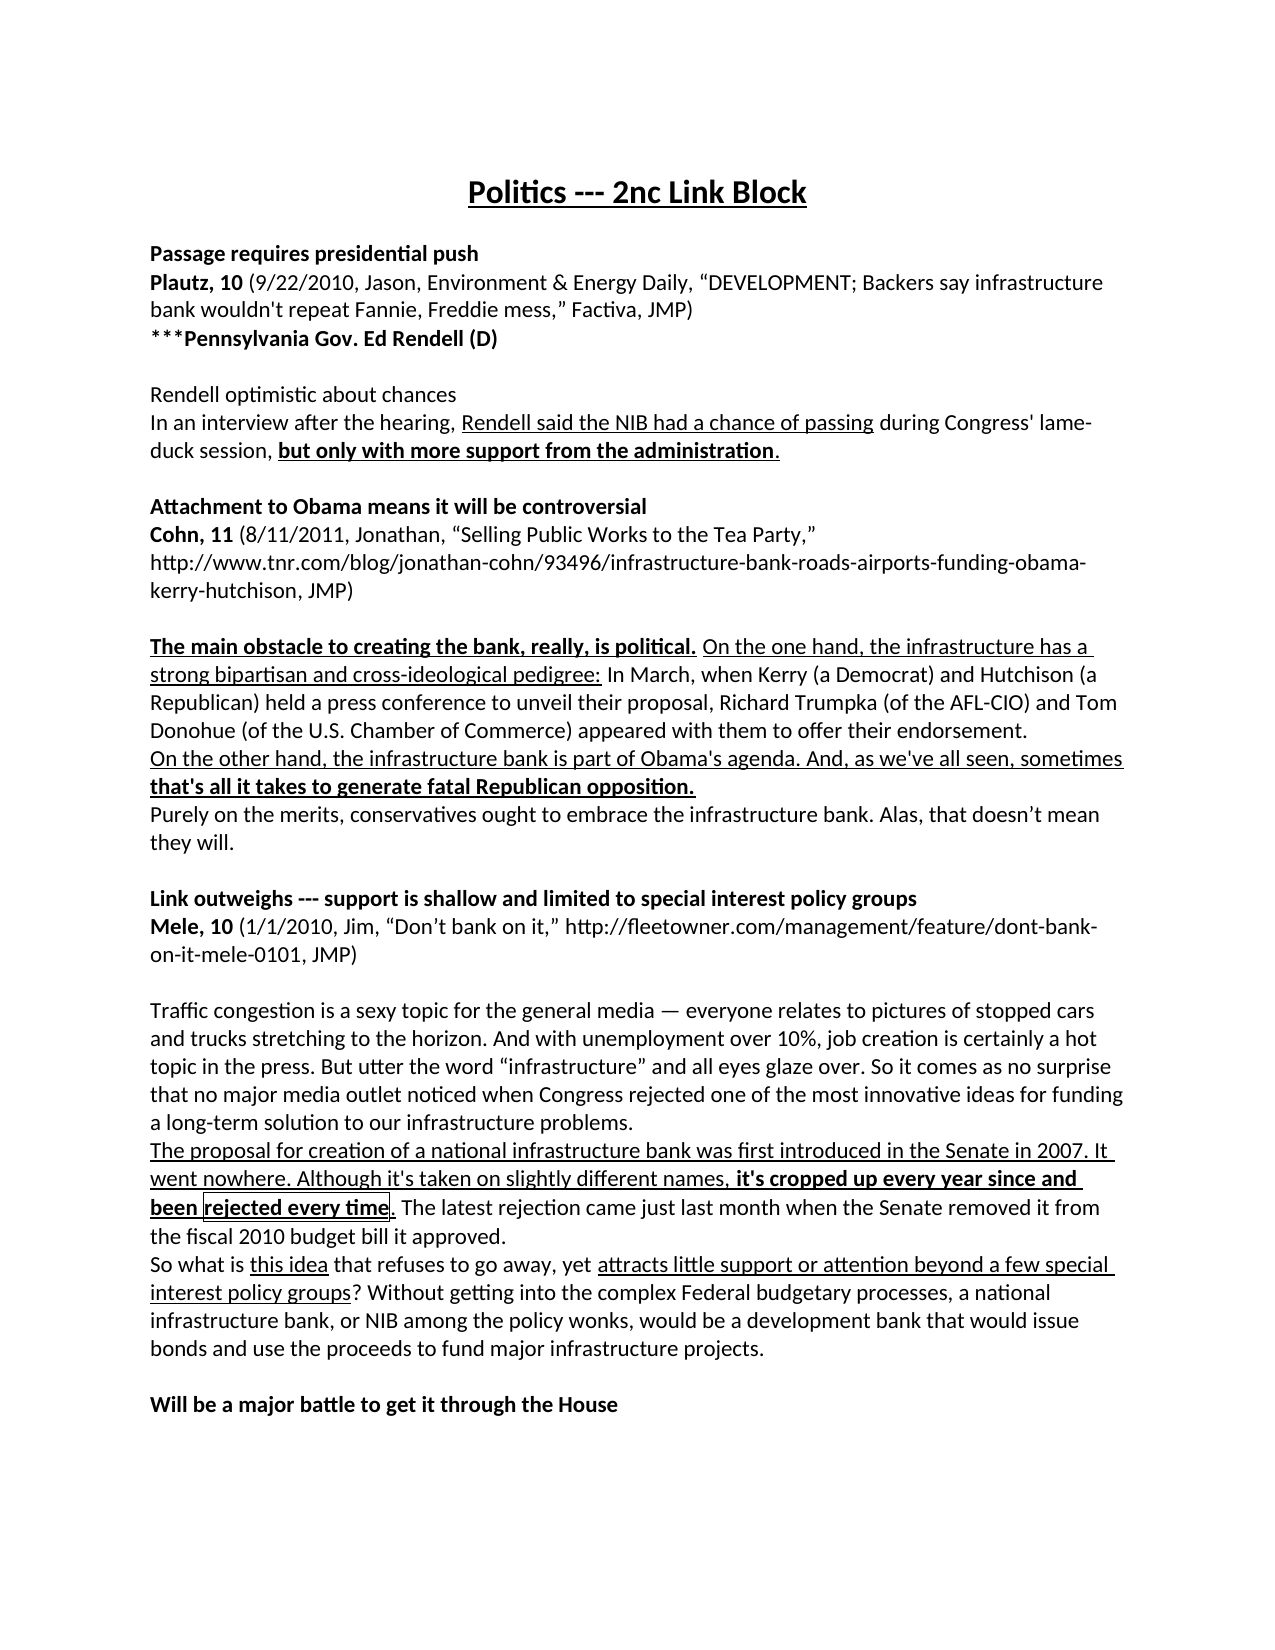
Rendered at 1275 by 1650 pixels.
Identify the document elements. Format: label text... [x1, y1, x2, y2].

text Attachment to Obama means it will be controversial [150, 492, 1125, 520]
text In an interview after the hearing, Rendell said the NIB had a chance of passing during Congress' lame-duck session, but only with more support from the administration. [150, 408, 1125, 464]
text Mele, 10 (1/1/2010, Jim, “Don’t bank on it,” http://fleetowner.com/management/feature/dont-bank-on-it-mele-0101, JMP) [150, 912, 1125, 968]
text The proposal for creation of a national infrastructure bank was first introduced in the Senate in 2007. It went nowhere. Although it's taken on slightly different names, it's cropped up every year since and been rejected every time. The latest rejection came just last month when the Senate removed it from the fiscal 2010 budget bill it approved. [150, 1136, 1125, 1250]
text On the other hand, the infrastructure bank is part of Obama's agenda. And, as we've all seen, sometimes that's all it takes to generate fatal Republican opposition. [150, 744, 1125, 800]
text ***Pennsylvania Gov. Ed Rendell (D) [150, 324, 1125, 352]
subtitle Politics --- 2nc Link Block [150, 171, 1125, 212]
text Will be a major battle to get it through the House [150, 1391, 1125, 1418]
text So what is this idea that refuses to go away, yet attracts little support or attention beyond a few special interest policy groups? Without getting into the complex Federal budgetary processes, a national infrastructure bank, or NIB among the policy wonks, would be a development bank that would issue bonds and use the proceeds to fund major infrastructure projects. [150, 1250, 1125, 1362]
text Cohn, 11 (8/11/2011, Jonathan, “Selling Public Works to the Tea Party,” http://www.tnr.com/blog/jonathan-cohn/93496/infrastructure-bank-roads-airports-funding-obama-kerry-hutchison, JMP) [150, 520, 1125, 604]
text Purely on the merits, conservatives ought to embrace the infrastructure bank. Alas, that doesn’t mean they will. [150, 800, 1125, 856]
text Plautz, 10 (9/22/2010, Jason, Environment & Energy Daily, “DEVELOPMENT; Backers say infrastructure bank wouldn't repeat Fannie, Freddie mess,” Factiva, JMP) [150, 268, 1125, 324]
text Link outweighs --- support is shallow and limited to special interest policy groups [150, 884, 1125, 912]
text Rendell optimistic about chances [150, 380, 1125, 408]
text The main obstacle to creating the bank, really, is political. On the one hand, the infrastructure has a strong bipartisan and cross-ideological pedigree: In March, when Kerry (a Democrat) and Hutchison (a Republican) held a press conference to unveil their proposal, Richard Trumpka (of the AFL-CIO) and Tom Donohue (of the U.S. Chamber of Commerce) appeared with them to offer their endorsement. [150, 632, 1125, 744]
text Passage requires presidential push [150, 239, 1125, 268]
text Traffic congestion is a sexy topic for the general media — everyone relates to pictures of stopped cars and trucks stretching to the horizon. And with unemployment over 10%, job creation is certainly a hot topic in the press. But utter the word “infrastructure” and all eyes glaze over. So it comes as no surprise that no major media outlet noticed when Congress rejected one of the most innovative ideas for funding a long-term solution to our infrastructure problems. [150, 996, 1125, 1136]
